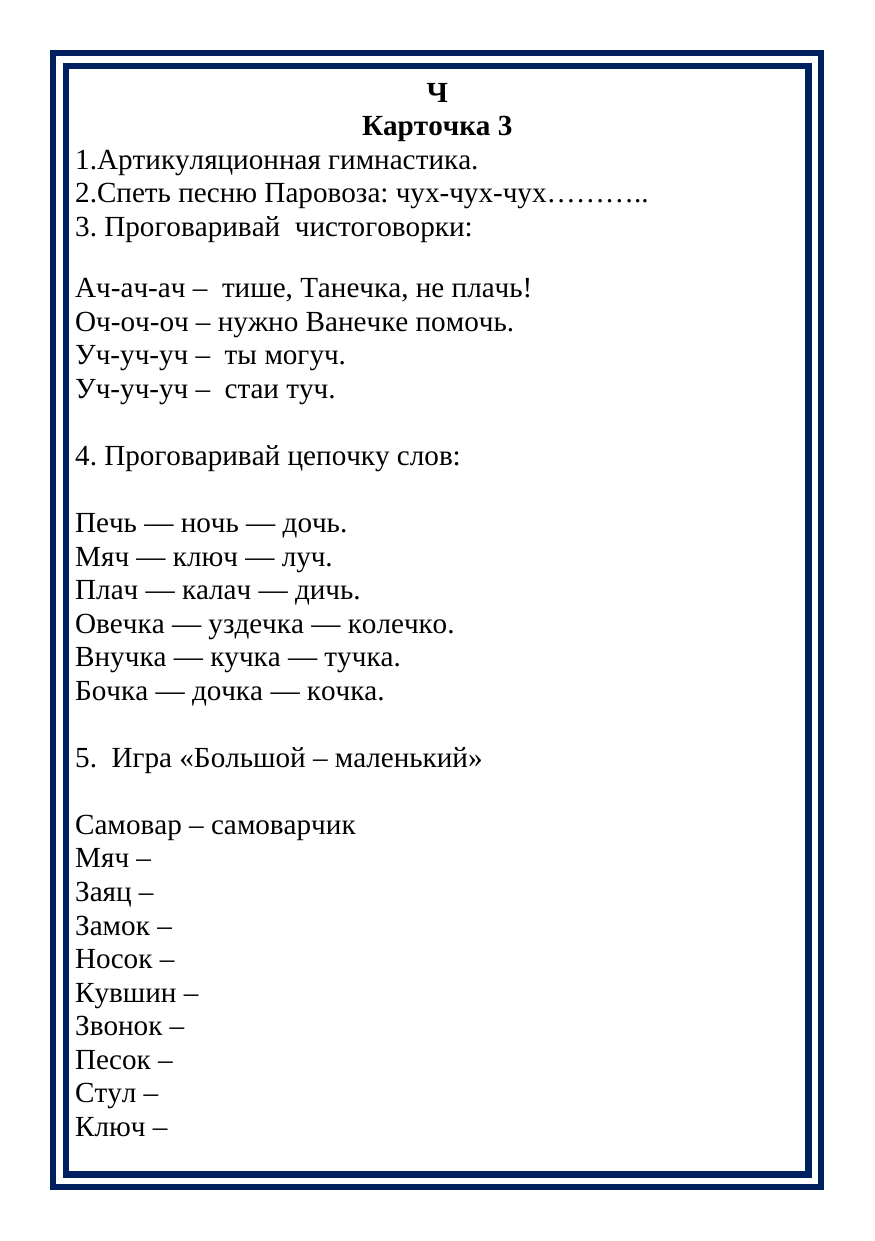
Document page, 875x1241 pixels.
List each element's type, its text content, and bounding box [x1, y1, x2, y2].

text Мяч — ключ — луч. [75, 539, 799, 572]
text Заяц – [75, 874, 799, 908]
text 3. Проговаривай чистоговорки: [75, 209, 799, 243]
text Ч [75, 75, 799, 108]
text Самовар – самоварчик [75, 807, 799, 841]
text Бочка — дочка — кочка. [75, 673, 799, 706]
text Кувшин – [75, 975, 799, 1008]
text Песок – [75, 1042, 799, 1075]
text 1.Артикуляционная гимнастика. [75, 142, 799, 176]
text Мяч – [75, 841, 799, 874]
text Плач — калач — дичь. [75, 572, 799, 606]
text Замок – [75, 908, 799, 941]
text Носок – [75, 941, 799, 975]
text Оч-оч-оч – нужно Ванечке помочь. [75, 304, 799, 337]
text Стул – [75, 1075, 799, 1109]
text 5. Игра «Большой – маленький» [75, 740, 799, 773]
text Уч-уч-уч – стаи туч. [75, 371, 799, 404]
text 2.Спеть песню Паровоза: чух-чух-чух……….. [75, 176, 799, 209]
text Ач-ач-ач – тише, Танечка, не плачь! [75, 270, 799, 304]
text Ключ – [75, 1109, 799, 1142]
text Овечка — уздечка — колечко. [75, 606, 799, 639]
text 4. Проговаривай цепочку слов: [75, 438, 799, 472]
text Звонок – [75, 1008, 799, 1042]
text Печь — ночь — дочь. [75, 505, 799, 539]
text Уч-уч-уч – ты могуч. [75, 337, 799, 371]
text Внучка — кучка — тучка. [75, 639, 799, 673]
text Карточка 3 [75, 108, 799, 142]
